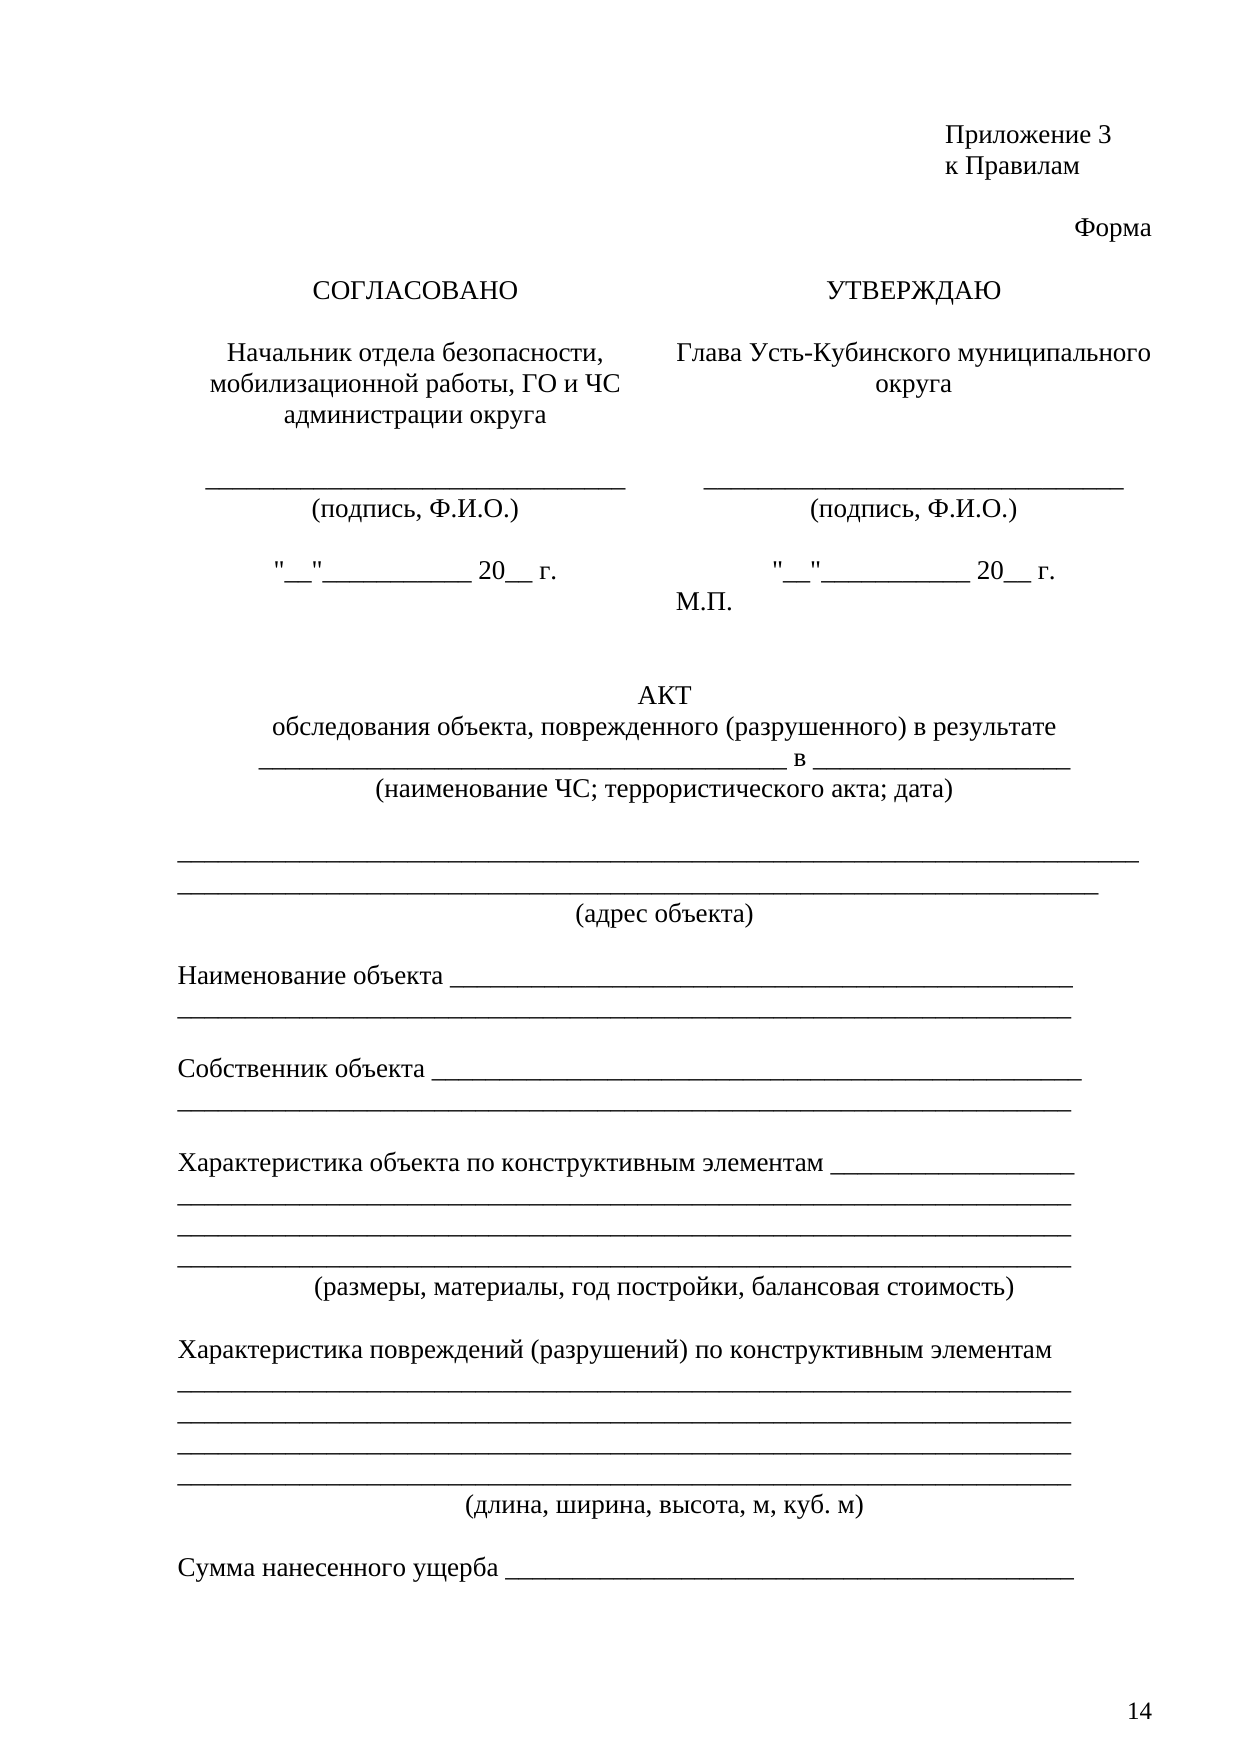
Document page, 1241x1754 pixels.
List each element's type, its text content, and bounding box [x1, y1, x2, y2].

table_header УТВЕРЖДАЮ Глава Усть-Кубинского муниципального округа _______________________________ (подпись, Ф.И.О.) "__"___________ 20__ г. М.П. [664, 274, 1163, 616]
text ___________________________________________________________________________________________________________________________________________ [177, 834, 1152, 897]
text к Правилам [945, 149, 1152, 180]
text (наименование ЧС; террористического акта; дата) [177, 772, 1152, 803]
text _______________________________________ в ___________________ [177, 741, 1152, 772]
text Характеристика повреждений (разрушений) по конструктивным элементам [177, 1333, 1152, 1364]
text __________________________________________________________________ [177, 1084, 1152, 1115]
text Собственник объекта ________________________________________________ [177, 1052, 1152, 1084]
text (адрес объекта) [177, 897, 1152, 928]
text __________________________________________________________________ [177, 1364, 1152, 1395]
text Форма [177, 212, 1152, 243]
table_header СОГЛАСОВАНО Начальник отдела безопасности, мобилизационной работы, ГО и ЧС администрации округа _______________________________ (подпись, Ф.И.О.) "__"___________ 20__ г. [166, 274, 664, 616]
text __________________________________________________________________ [177, 1208, 1152, 1239]
text __________________________________________________________________ [177, 1426, 1152, 1457]
text Характеристика объекта по конструктивным элементам __________________ [177, 1146, 1152, 1177]
text __________________________________________________________________ [177, 1395, 1152, 1426]
text __________________________________________________________________ [177, 990, 1152, 1021]
text АКТ [177, 679, 1152, 710]
text __________________________________________________________________ [177, 1177, 1152, 1208]
text __________________________________________________________________ [177, 1239, 1152, 1271]
text Приложение 3 [945, 118, 1152, 149]
text обследования объекта, поврежденного (разрушенного) в результате [177, 710, 1152, 741]
text Наименование объекта ______________________________________________ [177, 959, 1152, 990]
text (размеры, материалы, год постройки, балансовая стоимость) [177, 1271, 1152, 1302]
text __________________________________________________________________ [177, 1457, 1152, 1488]
text Сумма нанесенного ущерба __________________________________________ [177, 1551, 1152, 1582]
text (длина, ширина, высота, м, куб. м) [177, 1488, 1152, 1520]
